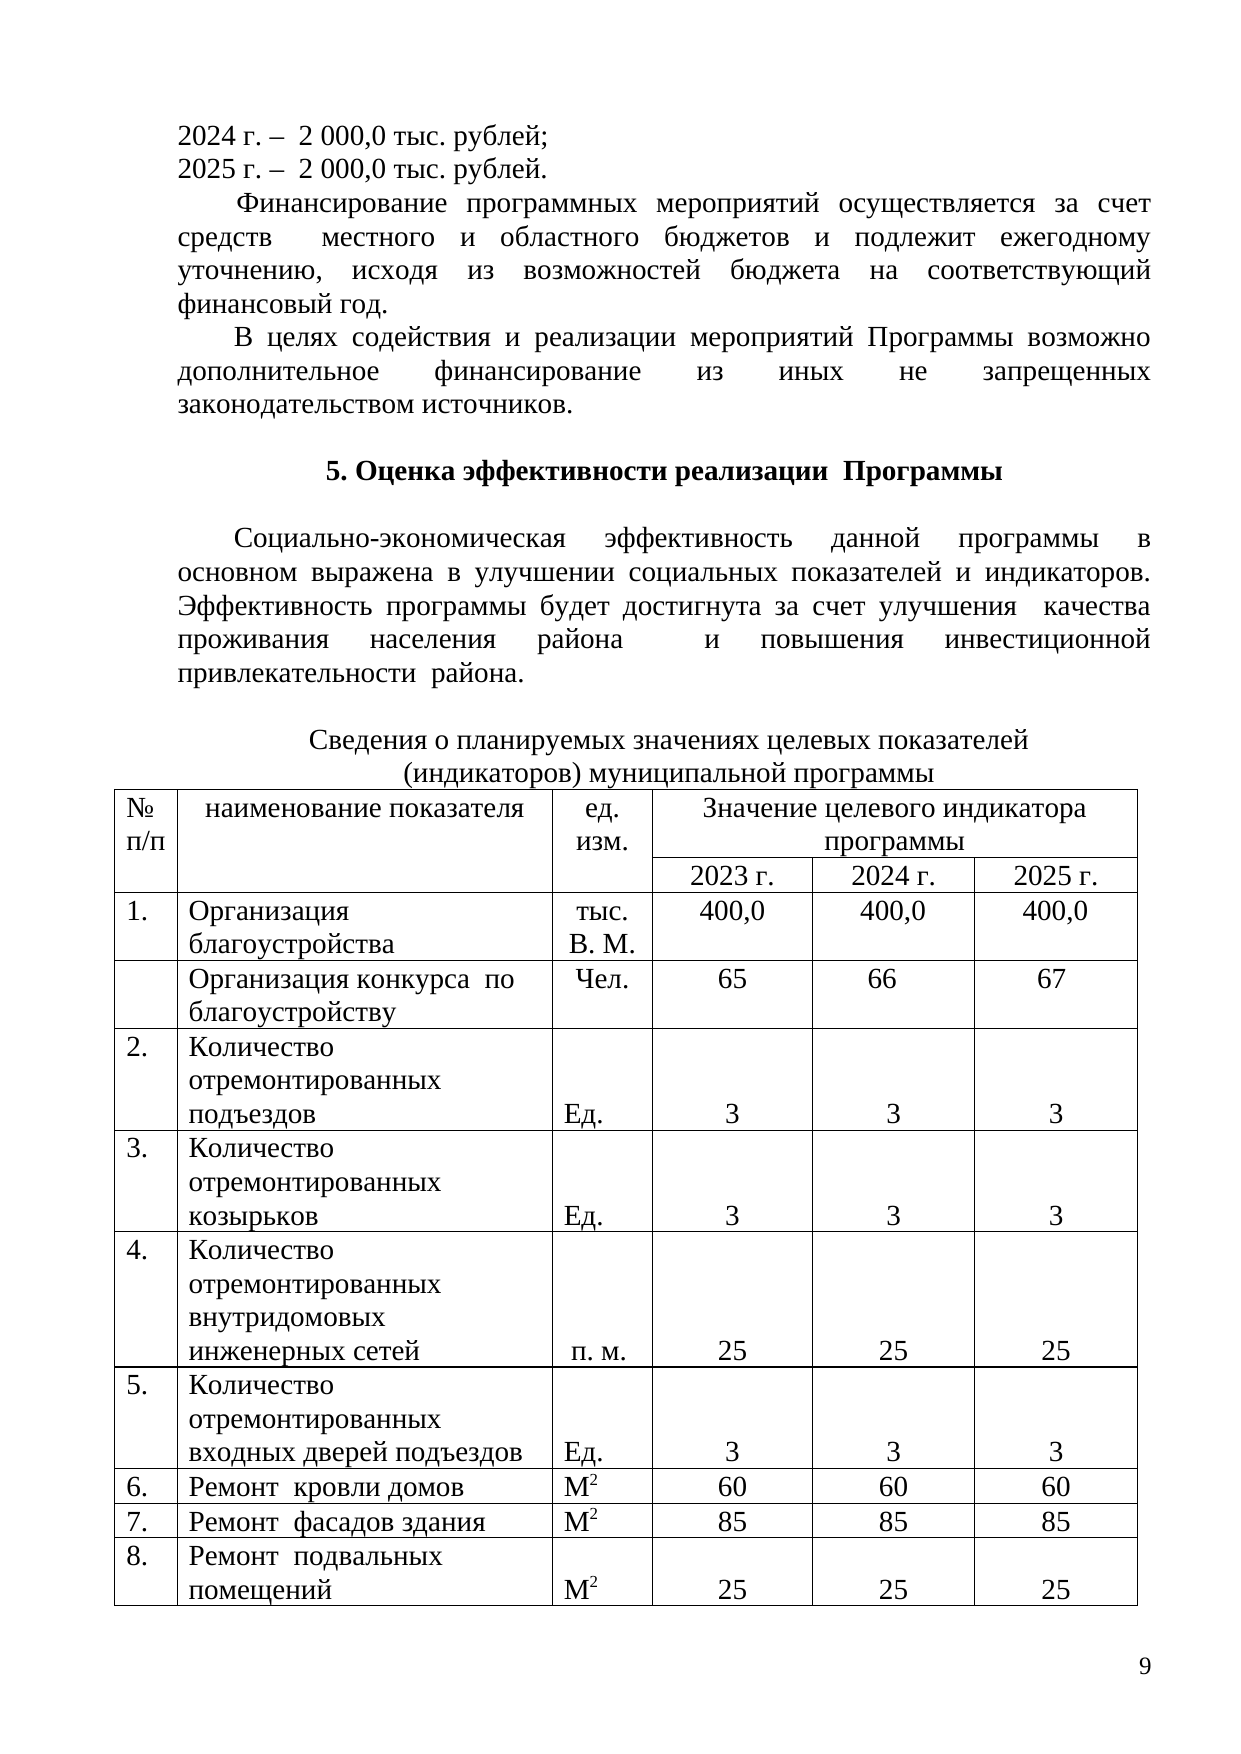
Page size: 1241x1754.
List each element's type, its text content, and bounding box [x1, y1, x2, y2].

table_cell 6. [115, 1469, 177, 1503]
table_cell 66 [813, 961, 974, 1028]
text В целях содействия и реализации мероприятий Программы возможно дополнительное финансирование из иных не запрещенных законодательством источников. [177, 319, 1152, 420]
table_cell 8. [115, 1538, 177, 1605]
table_cell 25 [653, 1232, 812, 1366]
table_cell 400,0 [653, 893, 812, 960]
table_cell 2024 г. [813, 858, 974, 892]
table_cell 400,0 [813, 893, 974, 960]
table_cell 85 [975, 1504, 1137, 1537]
table_header Значение целевого индикатора программы [653, 790, 1137, 857]
table_cell 3 [653, 1368, 812, 1468]
table_cell 1. [115, 893, 177, 960]
table_cell 67 [975, 961, 1137, 1028]
text Сведения о планируемых значениях целевых показателей [192, 722, 1146, 755]
table_cell 3 [813, 1368, 974, 1468]
table_cell Организация благоустройства [178, 893, 552, 960]
table_header № п/п [115, 790, 177, 892]
table_cell Количество отремонтированных входных дверей подъездов [178, 1368, 552, 1468]
table_cell 25 [653, 1538, 812, 1605]
table_header ед. изм. [553, 790, 652, 892]
text 5. Оценка эффективности реализации Программы [177, 453, 1152, 487]
table_cell 60 [975, 1469, 1137, 1503]
table_cell 400,0 [975, 893, 1137, 960]
table_cell п. м. [553, 1232, 652, 1366]
table_cell [115, 961, 177, 1028]
table_cell 3 [653, 1029, 812, 1129]
table_cell Ед. [553, 1368, 652, 1468]
table_cell Организация конкурса по благоустройству [178, 961, 552, 1028]
text Социально-экономическая эффективность данной программы в основном выражена в улучшении социальных показателей и индикаторов. Эффективность программы будет достигнута за счет улучшения качества проживания населения района и повышения инвестиционной привлекательности района. [177, 521, 1152, 688]
table_cell Ремонт кровли домов [178, 1469, 552, 1503]
table_cell М2 [553, 1504, 652, 1537]
table_cell 85 [813, 1504, 974, 1537]
table_cell Количество отремонтированных подъездов [178, 1029, 552, 1129]
table_header наименование показателя [178, 790, 552, 892]
table_cell 3. [115, 1131, 177, 1231]
table_cell 25 [813, 1232, 974, 1366]
table_cell 3 [975, 1368, 1137, 1468]
table_cell Ремонт подвальных помещений [178, 1538, 552, 1605]
text (индикаторов) муниципальной программы [192, 755, 1146, 789]
table_cell 25 [975, 1538, 1137, 1605]
table_cell 7. [115, 1504, 177, 1537]
table_cell 3 [975, 1029, 1137, 1129]
table_cell Ед. [553, 1131, 652, 1231]
table_cell 65 [653, 961, 812, 1028]
table_cell 60 [653, 1469, 812, 1503]
table_cell 3 [653, 1131, 812, 1231]
text 2025 г. – 2 000,0 тыс. рублей. [177, 152, 1152, 185]
table_cell 3 [975, 1131, 1137, 1231]
table_cell Ремонт фасадов здания [178, 1504, 552, 1537]
table_cell М2 [553, 1538, 652, 1605]
table_cell 2025 г. [975, 858, 1137, 892]
table_cell М2 [553, 1469, 652, 1503]
table_cell Количество отремонтированных козырьков [178, 1131, 552, 1231]
table_cell 85 [653, 1504, 812, 1537]
table_cell 25 [813, 1538, 974, 1605]
table_cell Количество отремонтированных внутридомовых инженерных сетей [178, 1232, 552, 1366]
table_cell 2. [115, 1029, 177, 1129]
table_cell Чел. [553, 961, 652, 1028]
table_cell 60 [813, 1469, 974, 1503]
table_cell 3 [813, 1131, 974, 1231]
table_cell 2023 г. [653, 858, 812, 892]
table_cell 5. [115, 1368, 177, 1468]
text 2024 г. – 2 000,0 тыс. рублей; [177, 118, 1152, 152]
table_cell 4. [115, 1232, 177, 1366]
table_cell тыс. В. М. [553, 893, 652, 960]
table_cell Ед. [553, 1029, 652, 1129]
text Финансирование программных мероприятий осуществляется за счет средств местного и областного бюджетов и подлежит ежегодному уточнению, исходя из возможностей бюджета на соответствующий финансовый год. [177, 185, 1152, 319]
table_cell 25 [975, 1232, 1137, 1366]
table_cell 3 [813, 1029, 974, 1129]
